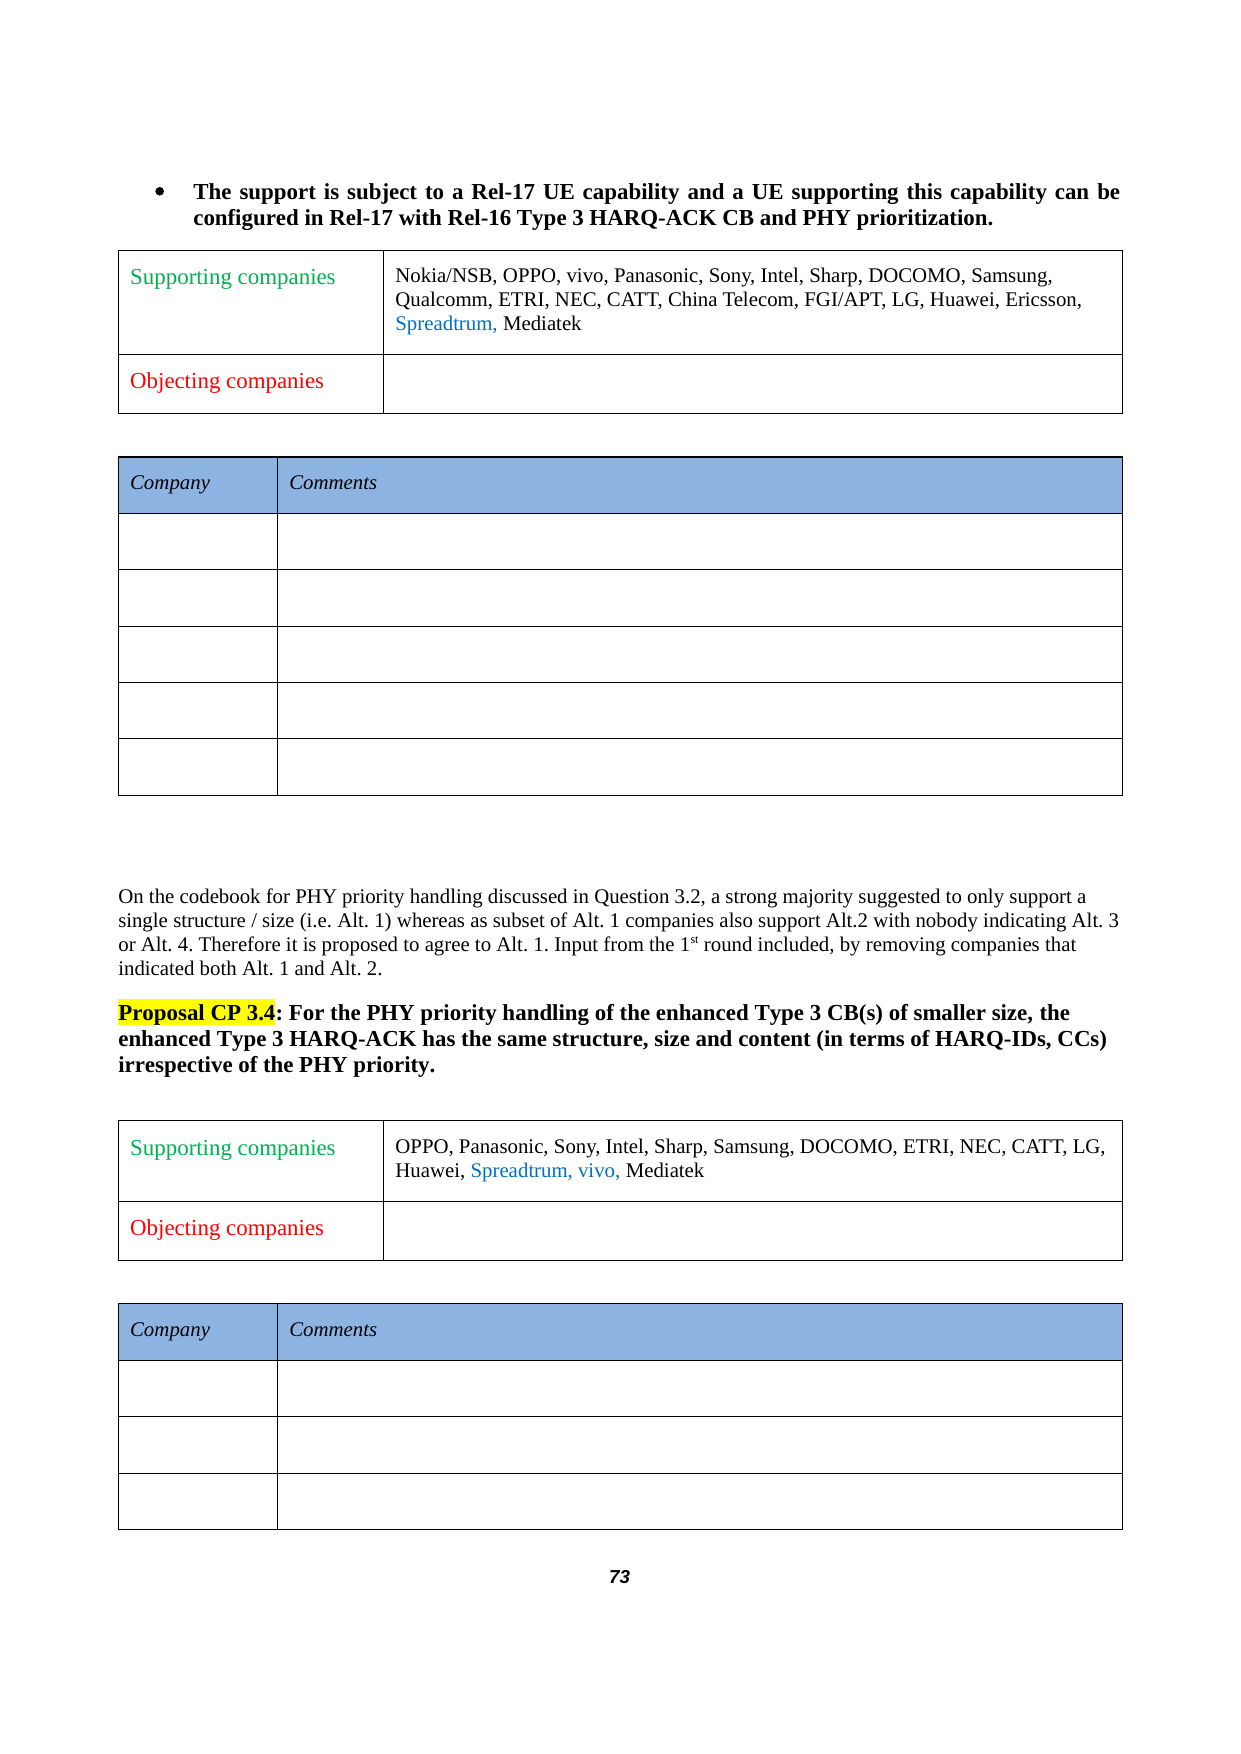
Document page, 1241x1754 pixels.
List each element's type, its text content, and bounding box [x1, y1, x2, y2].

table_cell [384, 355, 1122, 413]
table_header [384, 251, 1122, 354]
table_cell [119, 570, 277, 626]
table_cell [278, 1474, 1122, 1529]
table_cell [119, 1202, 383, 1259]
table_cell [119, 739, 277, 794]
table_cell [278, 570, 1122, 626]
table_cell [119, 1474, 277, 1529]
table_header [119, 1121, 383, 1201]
list The support is subject to a Rel-17 UE capability and a UE supporting this capability can be configured in Rel-17 with Rel-16 Type 3 HARQ-ACK CB and PHY prioritization. [156, 178, 1122, 231]
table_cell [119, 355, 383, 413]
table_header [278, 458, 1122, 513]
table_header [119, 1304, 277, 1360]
text Proposal CP 3.4: For the PHY priority handling of the enhanced Type 3 CB(s) of smaller size, the enhanced Type 3 HARQ-ACK has the same structure, size and content (in terms of HARQ-IDs, CCs) irrespective of the PHY priority. [118, 998, 1122, 1078]
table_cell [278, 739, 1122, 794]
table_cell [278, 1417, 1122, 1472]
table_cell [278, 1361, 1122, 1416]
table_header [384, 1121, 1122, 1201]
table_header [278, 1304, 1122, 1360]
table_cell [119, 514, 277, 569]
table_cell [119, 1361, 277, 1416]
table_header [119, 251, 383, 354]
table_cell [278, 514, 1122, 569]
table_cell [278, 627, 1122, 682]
text On the codebook for PHY priority handling discussed in Question 3.2, a strong majority suggested to only support a single structure / size (i.e. Alt. 1) whereas as subset of Alt. 1 companies also support Alt.2 with nobody indicating Alt. 3 or Alt. 4. Therefore it is proposed to agree to Alt. 1. Input from the 1st round included, by removing companies that indicated both Alt. 1 and Alt. 2. [118, 883, 1122, 980]
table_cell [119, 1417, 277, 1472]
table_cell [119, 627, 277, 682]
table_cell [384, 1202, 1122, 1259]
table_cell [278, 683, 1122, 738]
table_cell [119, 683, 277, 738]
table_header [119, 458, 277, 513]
